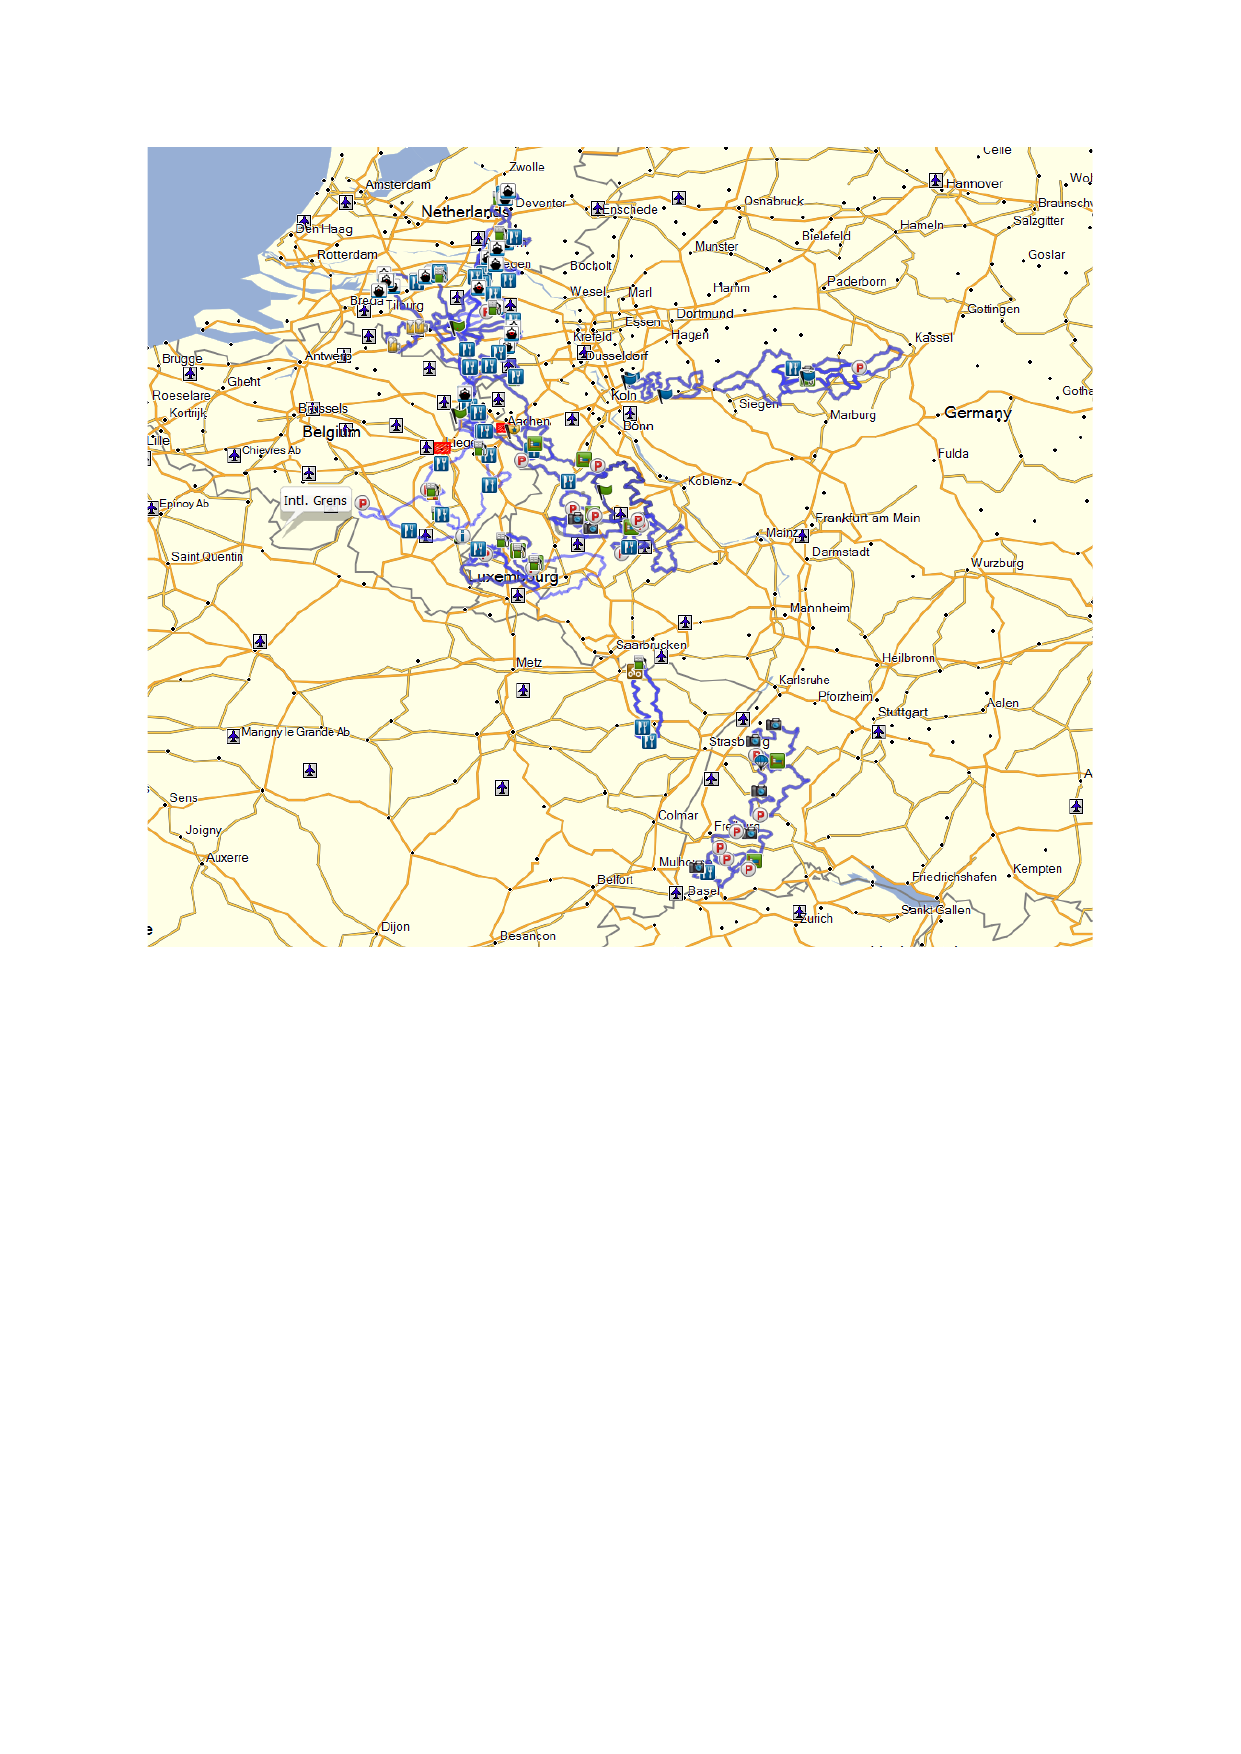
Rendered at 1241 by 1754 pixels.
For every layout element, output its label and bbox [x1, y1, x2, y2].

picture [147, 147, 1093, 947]
